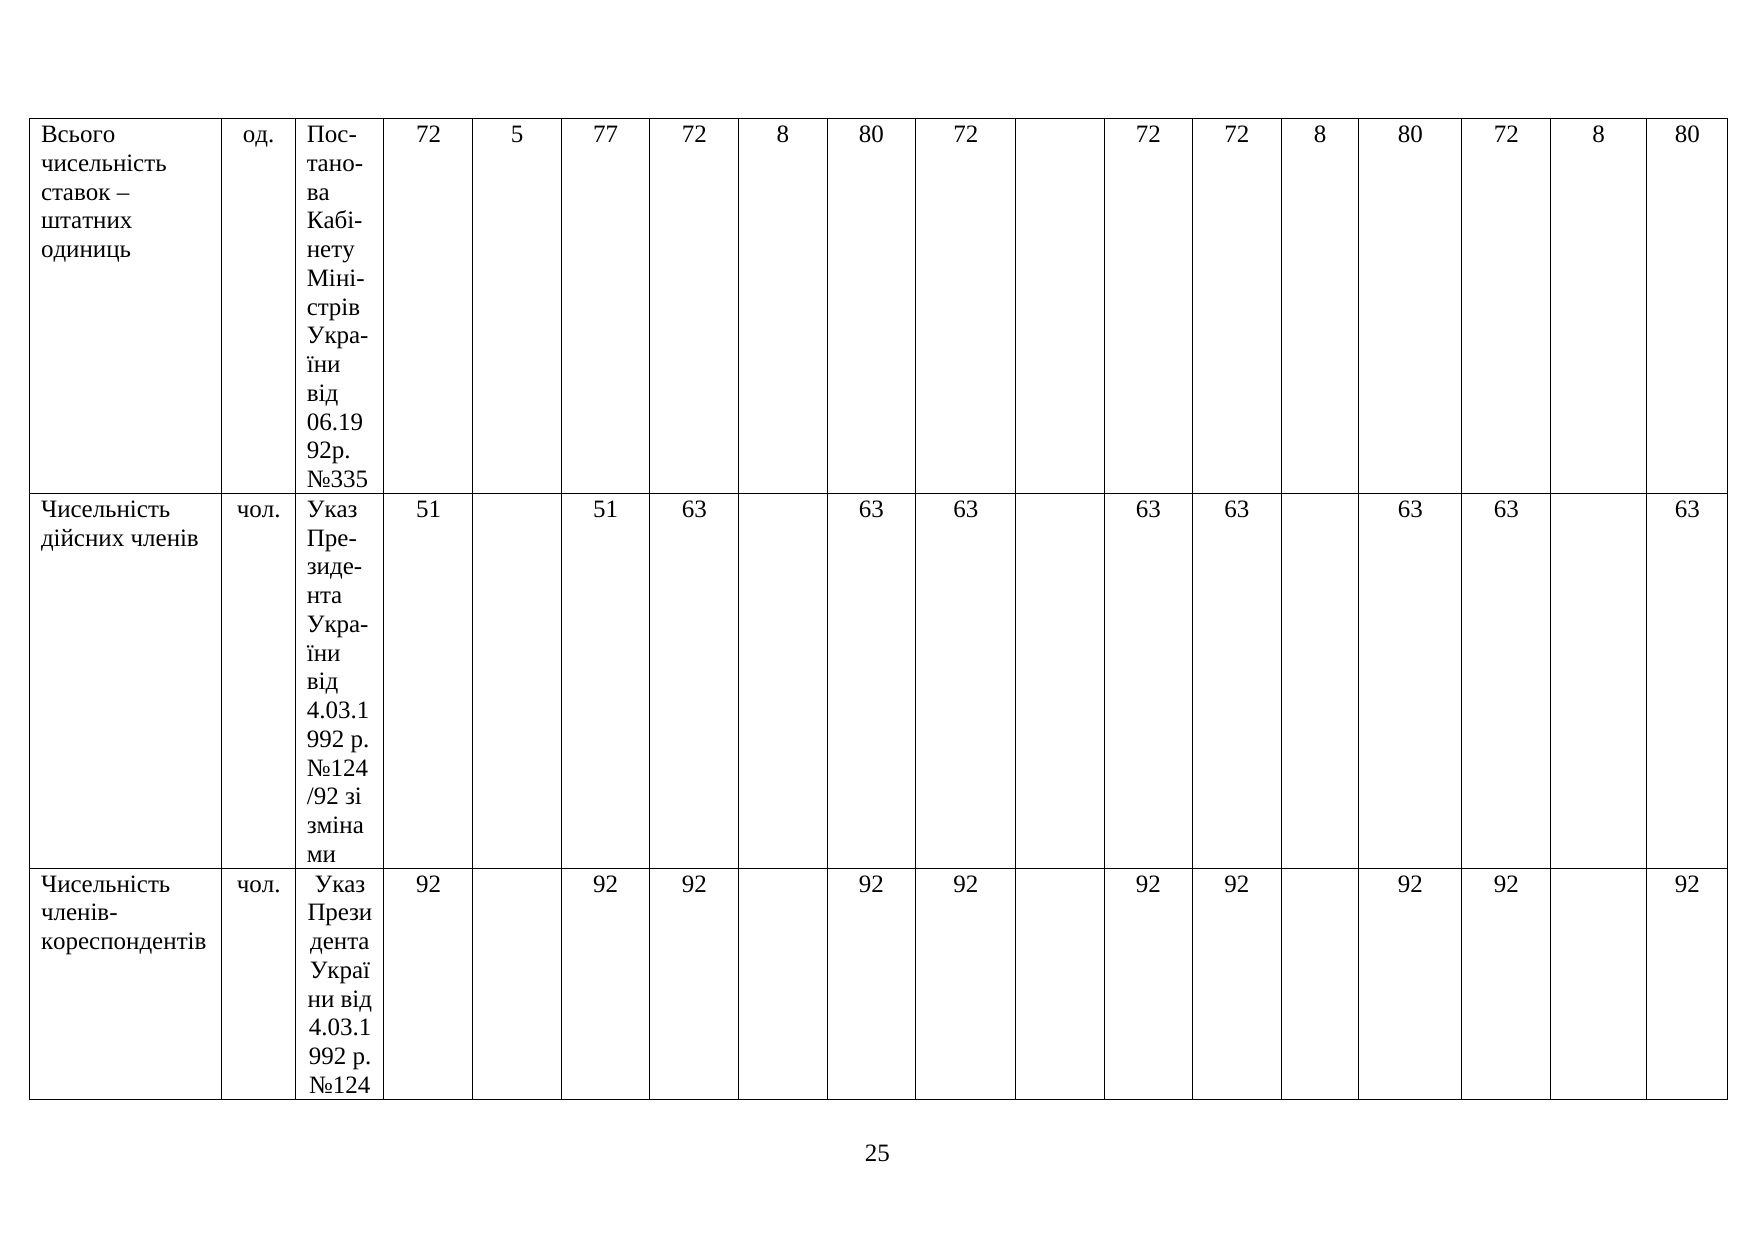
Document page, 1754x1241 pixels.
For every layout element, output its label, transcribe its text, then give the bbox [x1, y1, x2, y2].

table_cell 92 [916, 869, 1015, 1099]
table_cell 63 [1359, 494, 1461, 868]
table_cell 92 [828, 869, 915, 1099]
table_cell 92 [1359, 869, 1461, 1099]
table_cell 63 [916, 494, 1015, 868]
table_cell Указ Пре-зиде-нта Укра-їни від 4.03.1992 р. №124/92 зі змінами [296, 494, 383, 868]
table_cell 72 [1193, 119, 1281, 493]
table_cell 63 [1105, 494, 1192, 868]
table_cell 63 [650, 494, 738, 868]
table_cell [1282, 869, 1358, 1099]
table_cell 80 [1647, 119, 1727, 493]
table_cell [739, 494, 827, 868]
table_cell 51 [384, 494, 472, 868]
table_cell Пос-тано-ва Кабі-нету Міні-стрів Укра-їни від 06.1992р. №335 [296, 119, 383, 493]
table_cell 63 [1647, 494, 1727, 868]
table_cell [1282, 494, 1358, 868]
table_cell од. [222, 119, 295, 493]
table_cell 51 [562, 494, 649, 868]
table_cell 72 [650, 119, 738, 493]
table_cell 92 [562, 869, 649, 1099]
table_cell [1016, 119, 1104, 493]
table_cell 72 [384, 119, 472, 493]
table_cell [30, 869, 221, 1099]
table_cell Чисельність дійсних членів [30, 494, 221, 868]
table_cell [1551, 869, 1646, 1099]
table_cell [1016, 494, 1104, 868]
table_cell [473, 494, 561, 868]
table_cell 63 [828, 494, 915, 868]
table_cell 92 [1647, 869, 1727, 1099]
table_cell 5 [473, 119, 561, 493]
table_cell 92 [384, 869, 472, 1099]
table_cell Всього чисельність ставок – штатних одиниць [30, 119, 221, 493]
table_cell 63 [1193, 494, 1281, 868]
table_cell 63 [1462, 494, 1550, 868]
table_cell чол. [222, 869, 295, 1099]
table_cell 8 [739, 119, 827, 493]
table_cell 80 [1359, 119, 1461, 493]
table_cell [739, 869, 827, 1099]
table_cell 8 [1282, 119, 1358, 493]
table_cell [473, 869, 561, 1099]
table_cell [1016, 869, 1104, 1099]
table_cell 92 [1462, 869, 1550, 1099]
table_cell [1551, 494, 1646, 868]
table_cell 72 [1462, 119, 1550, 493]
table_cell 8 [1551, 119, 1646, 493]
table_cell чол. [222, 494, 295, 868]
table_cell 72 [916, 119, 1015, 493]
table_cell 72 [1105, 119, 1192, 493]
table_cell 80 [828, 119, 915, 493]
table_cell 77 [562, 119, 649, 493]
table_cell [296, 869, 383, 1099]
table_cell 92 [1193, 869, 1281, 1099]
table_cell 92 [650, 869, 738, 1099]
table_cell 92 [1105, 869, 1192, 1099]
